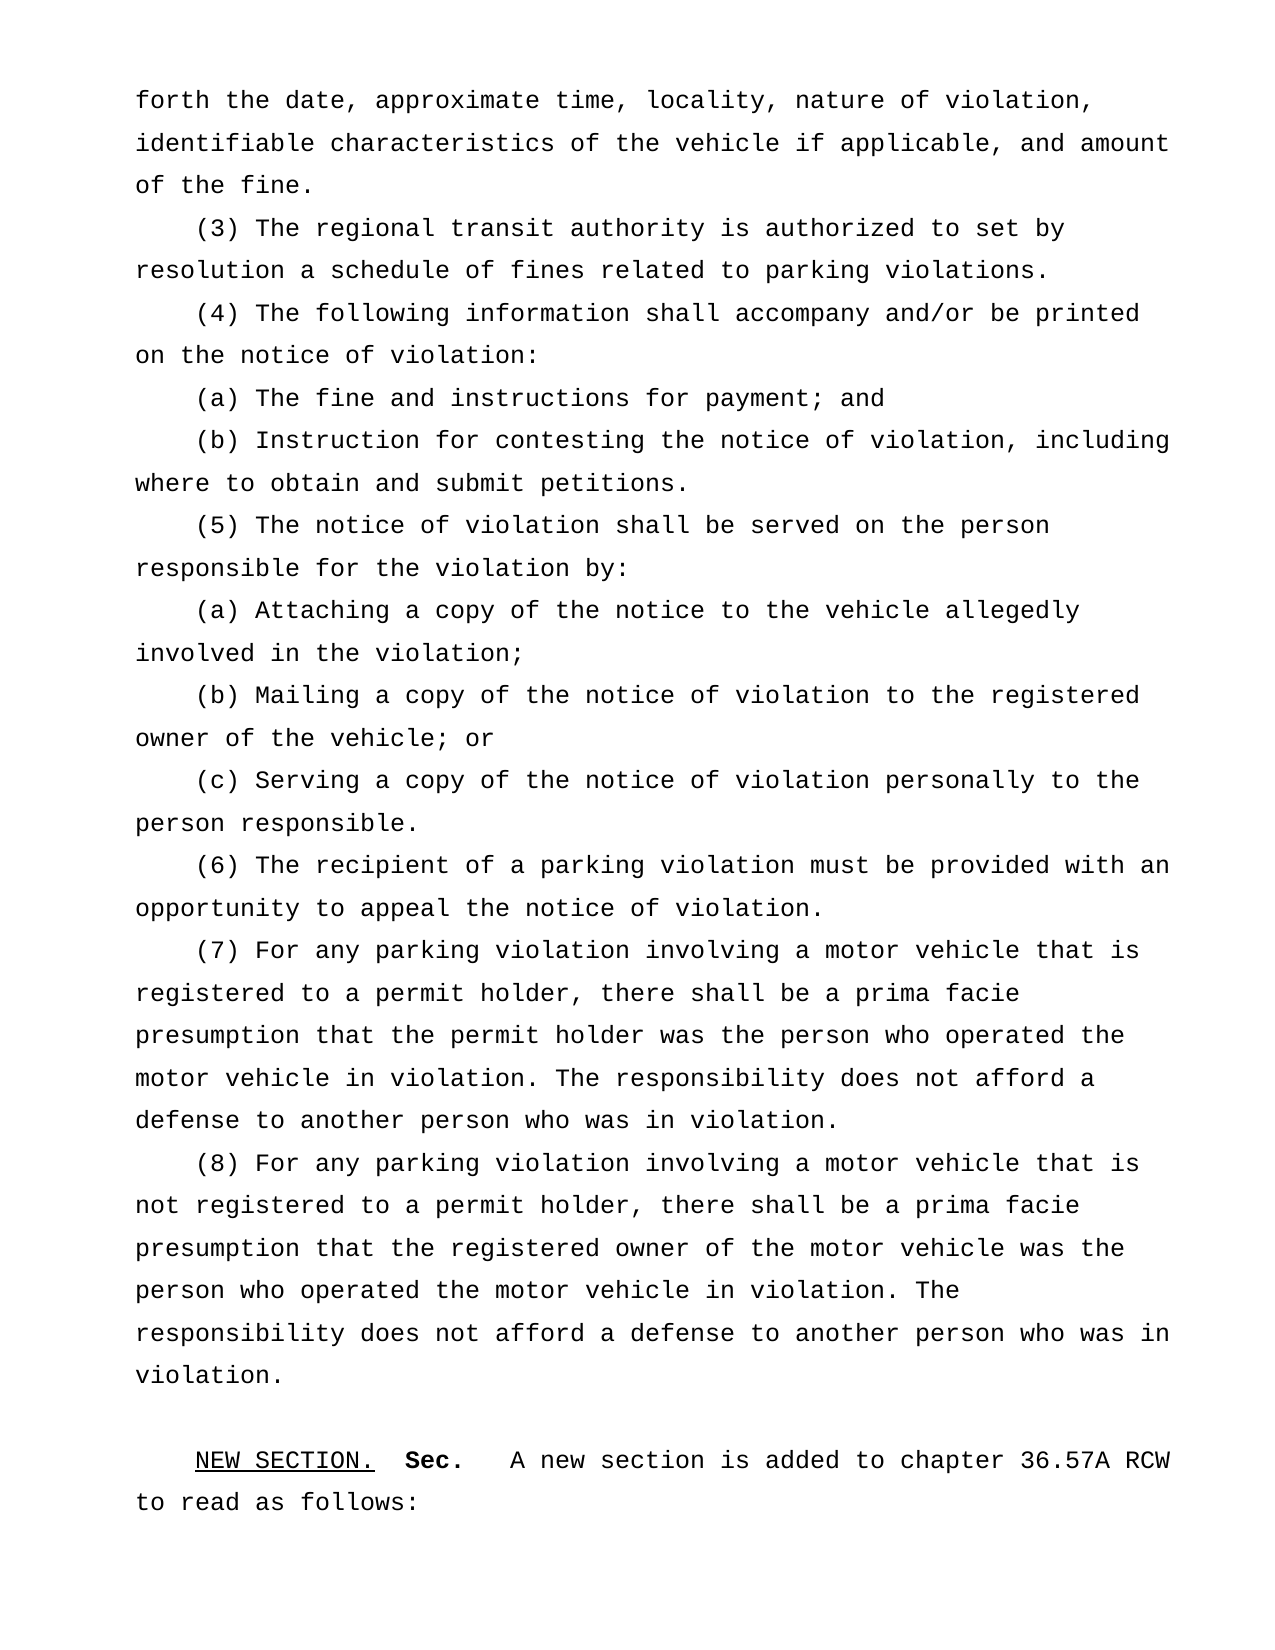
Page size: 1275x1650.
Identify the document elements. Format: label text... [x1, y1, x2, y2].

text (a) Attaching a copy of the notice to the vehicle allegedly involved in the violation; [135, 585, 1170, 670]
text NEW SECTION. Sec. A new section is added to chapter 36.57A RCW to read as follows: [135, 1434, 1170, 1519]
text (6) The recipient of a parking violation must be provided with an opportunity to appeal the notice of violation. [135, 840, 1170, 925]
text (a) The fine and instructions for payment; and [135, 372, 1170, 415]
text (4) The following information shall accompany and/or be printed on the notice of violation: [135, 287, 1170, 372]
text (3) The regional transit authority is authorized to set by resolution a schedule of fines related to parking violations. [135, 202, 1170, 287]
text (7) For any parking violation involving a motor vehicle that is registered to a permit holder, there shall be a prima facie presumption that the permit holder was the person who operated the motor vehicle in violation. The responsibility does not afford a defense to another person who was in violation. [135, 925, 1170, 1137]
text (c) Serving a copy of the notice of violation personally to the person responsible. [135, 755, 1170, 840]
text (b) Mailing a copy of the notice of violation to the registered owner of the vehicle; or [135, 670, 1170, 755]
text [135, 75, 1170, 202]
text (5) The notice of violation shall be served on the person responsible for the violation by: [135, 500, 1170, 585]
text (b) Instruction for contesting the notice of violation, including where to obtain and submit petitions. [135, 415, 1170, 500]
text (8) For any parking violation involving a motor vehicle that is not registered to a permit holder, there shall be a prima facie presumption that the registered owner of the motor vehicle was the person who operated the motor vehicle in violation. The responsibility does not afford a defense to another person who was in violation. [135, 1137, 1170, 1392]
